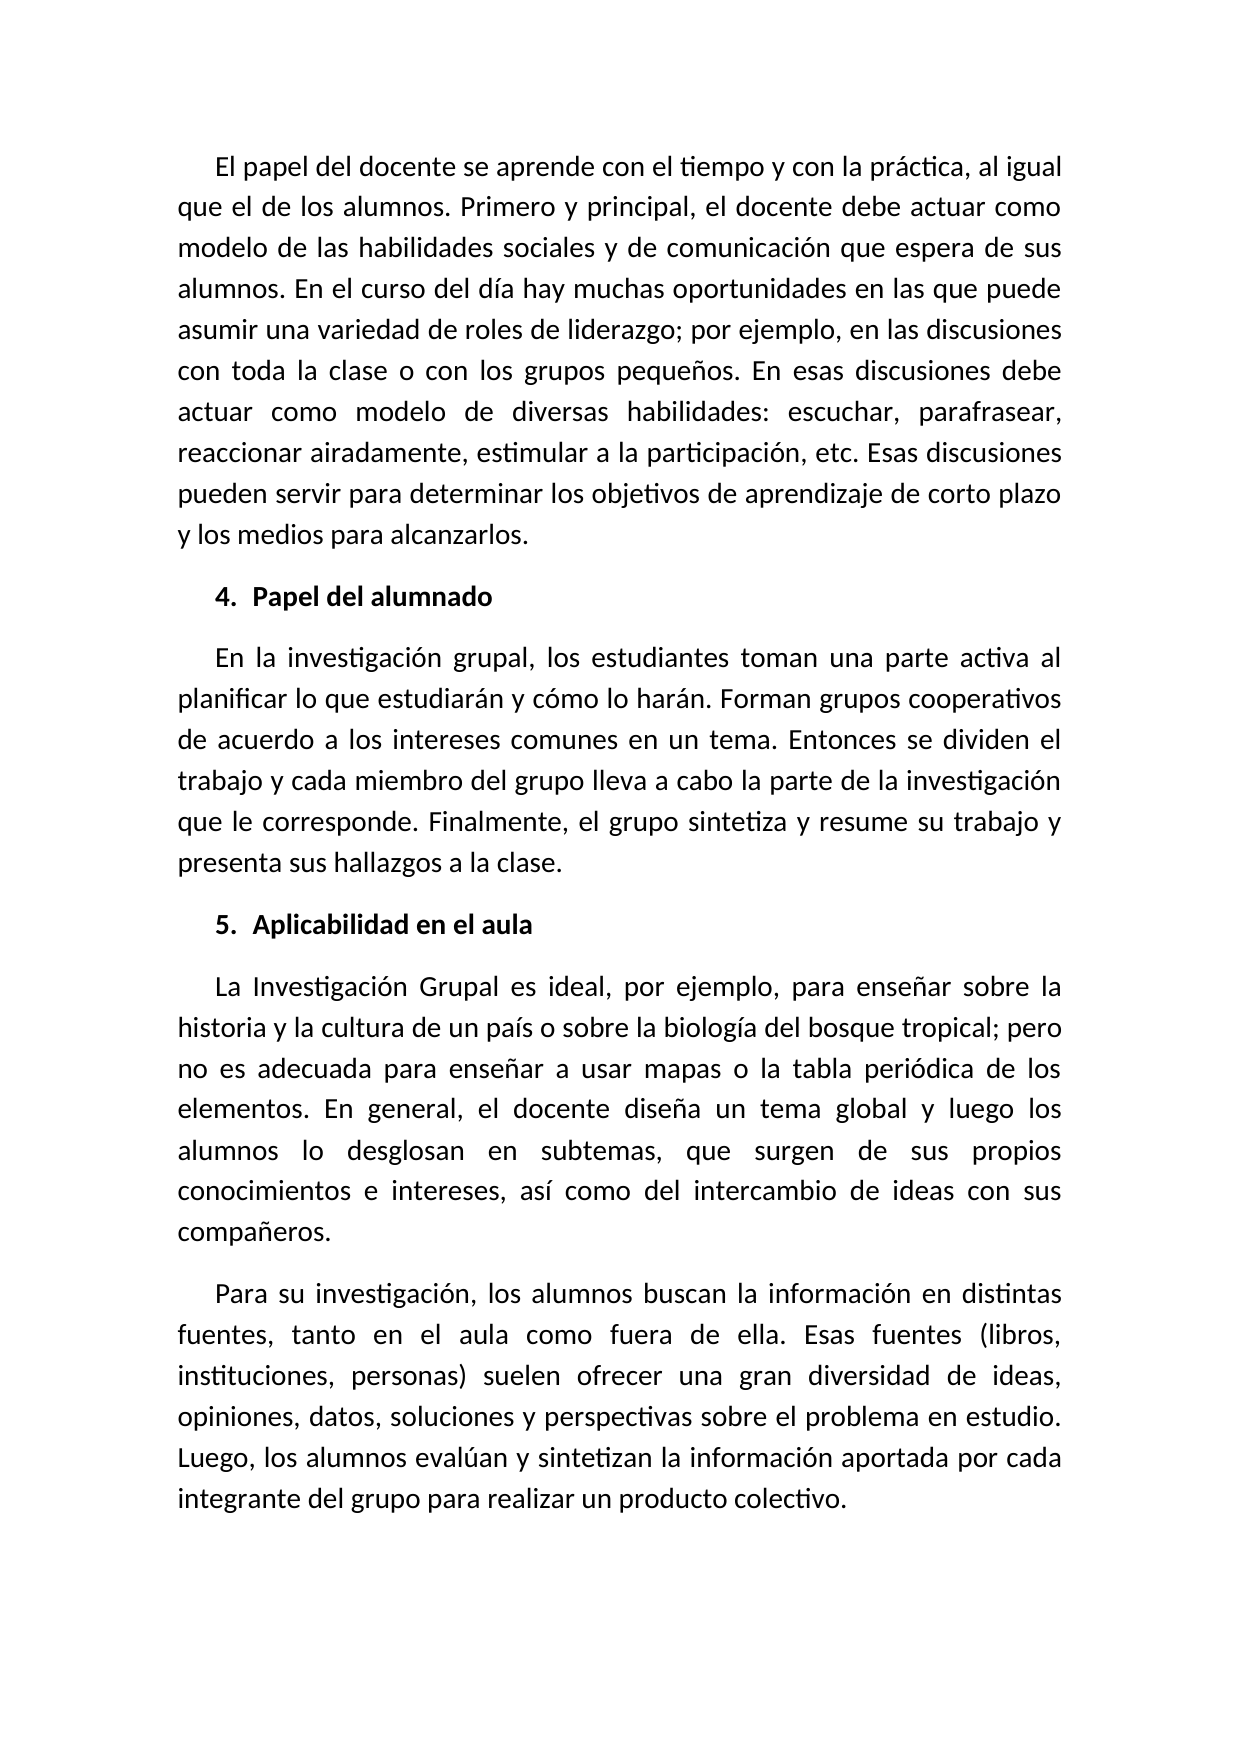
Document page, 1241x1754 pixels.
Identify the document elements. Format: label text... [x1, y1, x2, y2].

text Para su investigación, los alumnos buscan la información en distintas fuentes, tanto en el aula como fuera de ella. Esas fuentes (libros, instituciones, personas) suelen ofrecer una gran diversidad de ideas, opiniones, datos, soluciones y perspectivas sobre el problema en estudio. Luego, los alumnos evalúan y sintetizan la información aportada por cada integrante del grupo para realizar un producto colectivo. [177, 1275, 1063, 1516]
text La Investigación Grupal es ideal, por ejemplo, para enseñar sobre la historia y la cultura de un país o sobre la biología del bosque tropical; pero no es adecuada para enseñar a usar mapas o la tabla periódica de los elementos. En general, el docente diseña un tema global y luego los alumnos lo desglosan en subtemas, que surgen de sus propios conocimientos e intereses, así como del intercambio de ideas con sus compañeros. [177, 968, 1063, 1249]
list Aplicabilidad en el aula [215, 906, 1063, 942]
text El papel del docente se aprende con el tiempo y con la práctica, al igual que el de los alumnos. Primero y principal, el docente debe actuar como modelo de las habilidades sociales y de comunicación que espera de sus alumnos. En el curso del día hay muchas oportunidades en las que puede asumir una variedad de roles de liderazgo; por ejemplo, en las discusiones con toda la clase o con los grupos pequeños. En esas discusiones debe actuar como modelo de diversas habilidades: escuchar, parafrasear, reaccionar airadamente, estimular a la participación, etc. Esas discusiones pueden servir para determinar los objetivos de aprendizaje de corto plazo y los medios para alcanzarlos. [177, 148, 1063, 552]
text En la investigación grupal, los estudiantes toman una parte activa al planificar lo que estudiarán y cómo lo harán. Forman grupos cooperativos de acuerdo a los intereses comunes en un tema. Entonces se dividen el trabajo y cada miembro del grupo lleva a cabo la parte de la investigación que le corresponde. Finalmente, el grupo sintetiza y resume su trabajo y presenta sus hallazgos a la clase. [177, 639, 1063, 880]
list Papel del alumnado [215, 578, 1063, 613]
